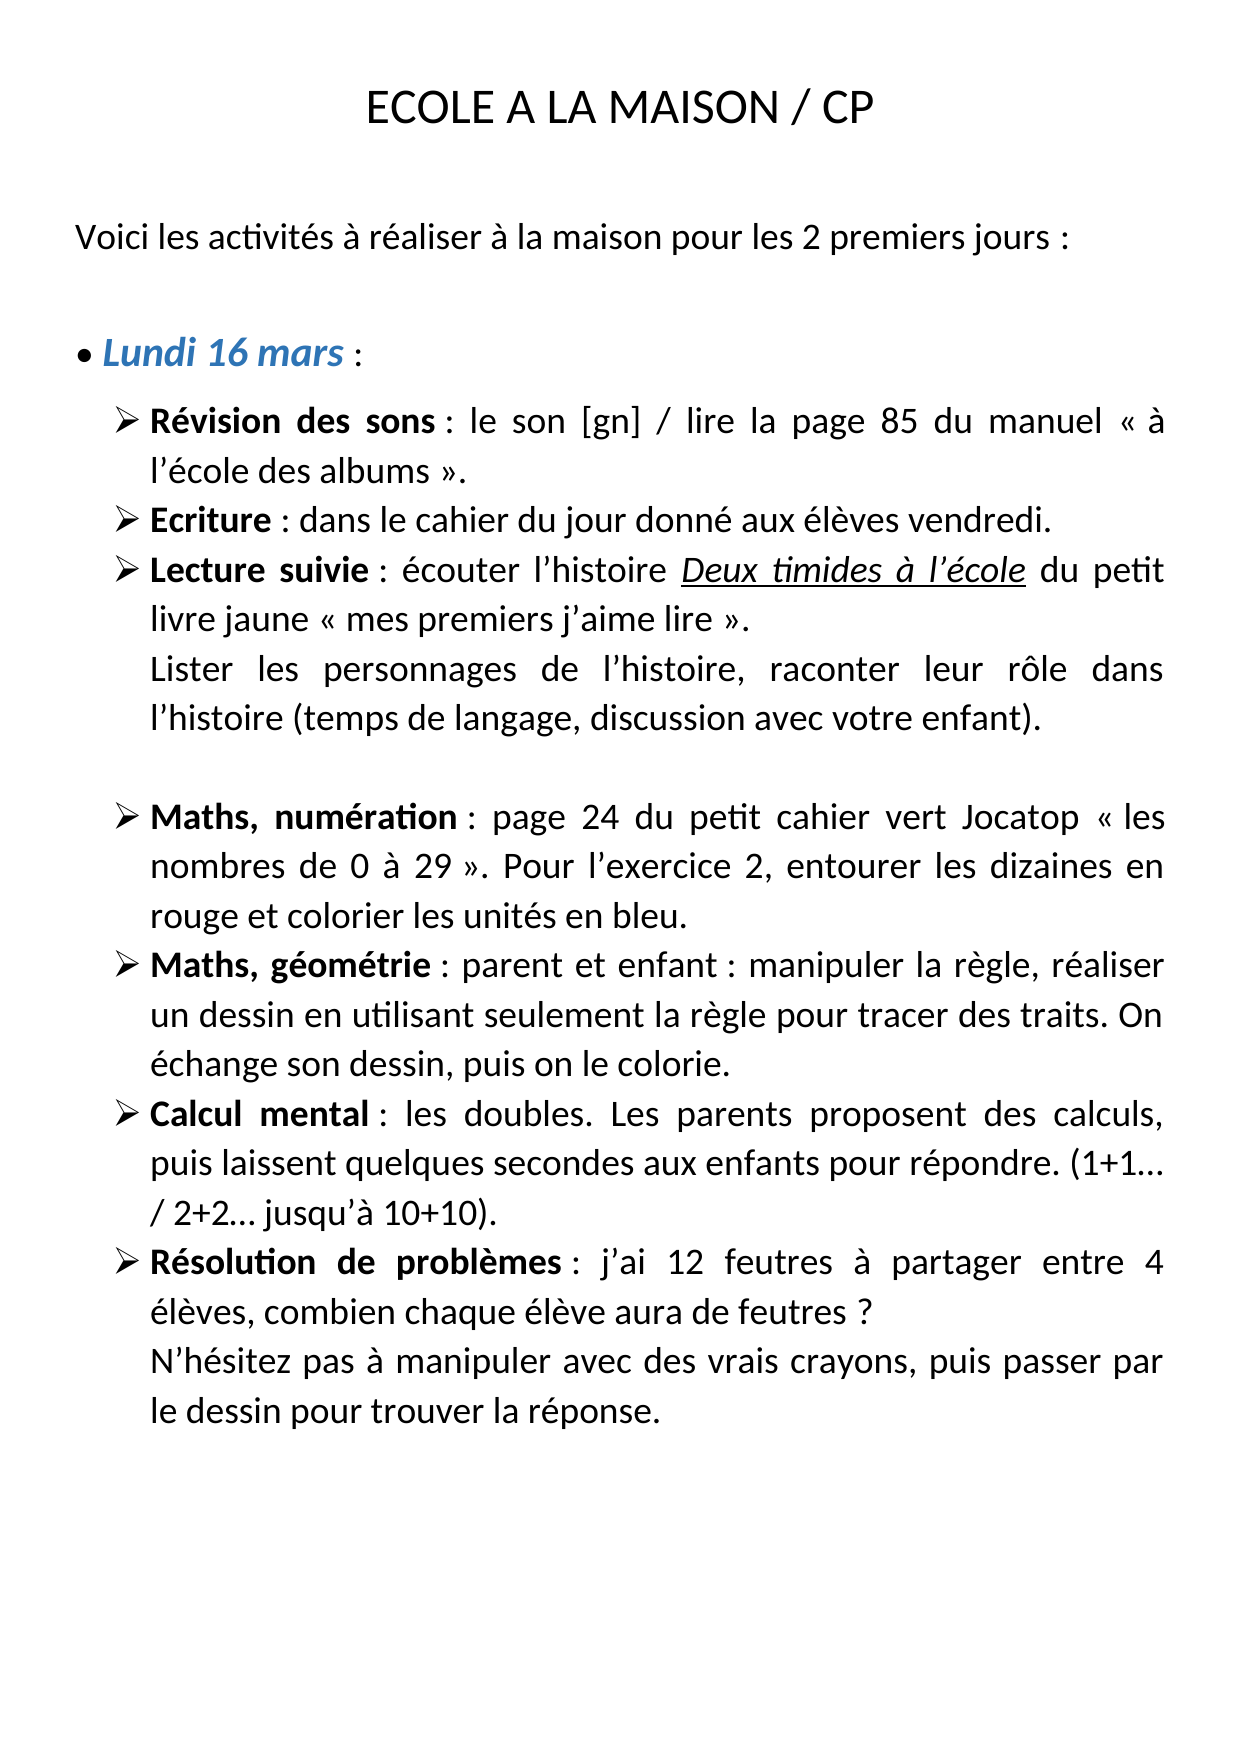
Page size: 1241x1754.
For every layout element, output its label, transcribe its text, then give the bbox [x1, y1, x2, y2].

text ECOLE A LA MAISON / CP [75, 75, 1165, 136]
list Calcul mental : les doubles. Les parents proposent des calculs, puis laissent quelques secondes aux enfants pour répondre. (1+1… / 2+2… jusqu’à 10+10). [112, 1090, 1165, 1235]
list Résolution de problèmes : j’ai 12 feutres à partager entre 4 élèves, combien chaque élève aura de feutres ? [112, 1238, 1165, 1334]
list Maths, numération : page 24 du petit cahier vert Jocatop « les nombres de 0 à 29 ». Pour l’exercice 2, entourer les dizaines en rouge et colorier les unités en bleu. [112, 793, 1165, 938]
list Lister les personnages de l’histoire, raconter leur rôle dans l’histoire (temps de langage, discussion avec votre enfant). [150, 644, 1165, 740]
text • Lundi 16 mars : [75, 326, 1165, 376]
list Lecture suivie : écouter l’histoire Deux timides à l’école du petit livre jaune « mes premiers j’aime lire ». [112, 546, 1165, 641]
text Voici les activités à réaliser à la maison pour les 2 premiers jours : [75, 213, 1165, 258]
list Maths, géométrie : parent et enfant : manipuler la règle, réaliser un dessin en utilisant seulement la règle pour tracer des traits. On échange son dessin, puis on le colorie. [112, 941, 1165, 1086]
list Ecriture : dans le cahier du jour donné aux élèves vendredi. [112, 496, 1165, 542]
list N’hésitez pas à manipuler avec des vrais crayons, puis passer par le dessin pour trouver la réponse. [150, 1337, 1165, 1433]
list Révision des sons : le son [gn] / lire la page 85 du manuel « à l’école des albums ». [112, 397, 1165, 492]
